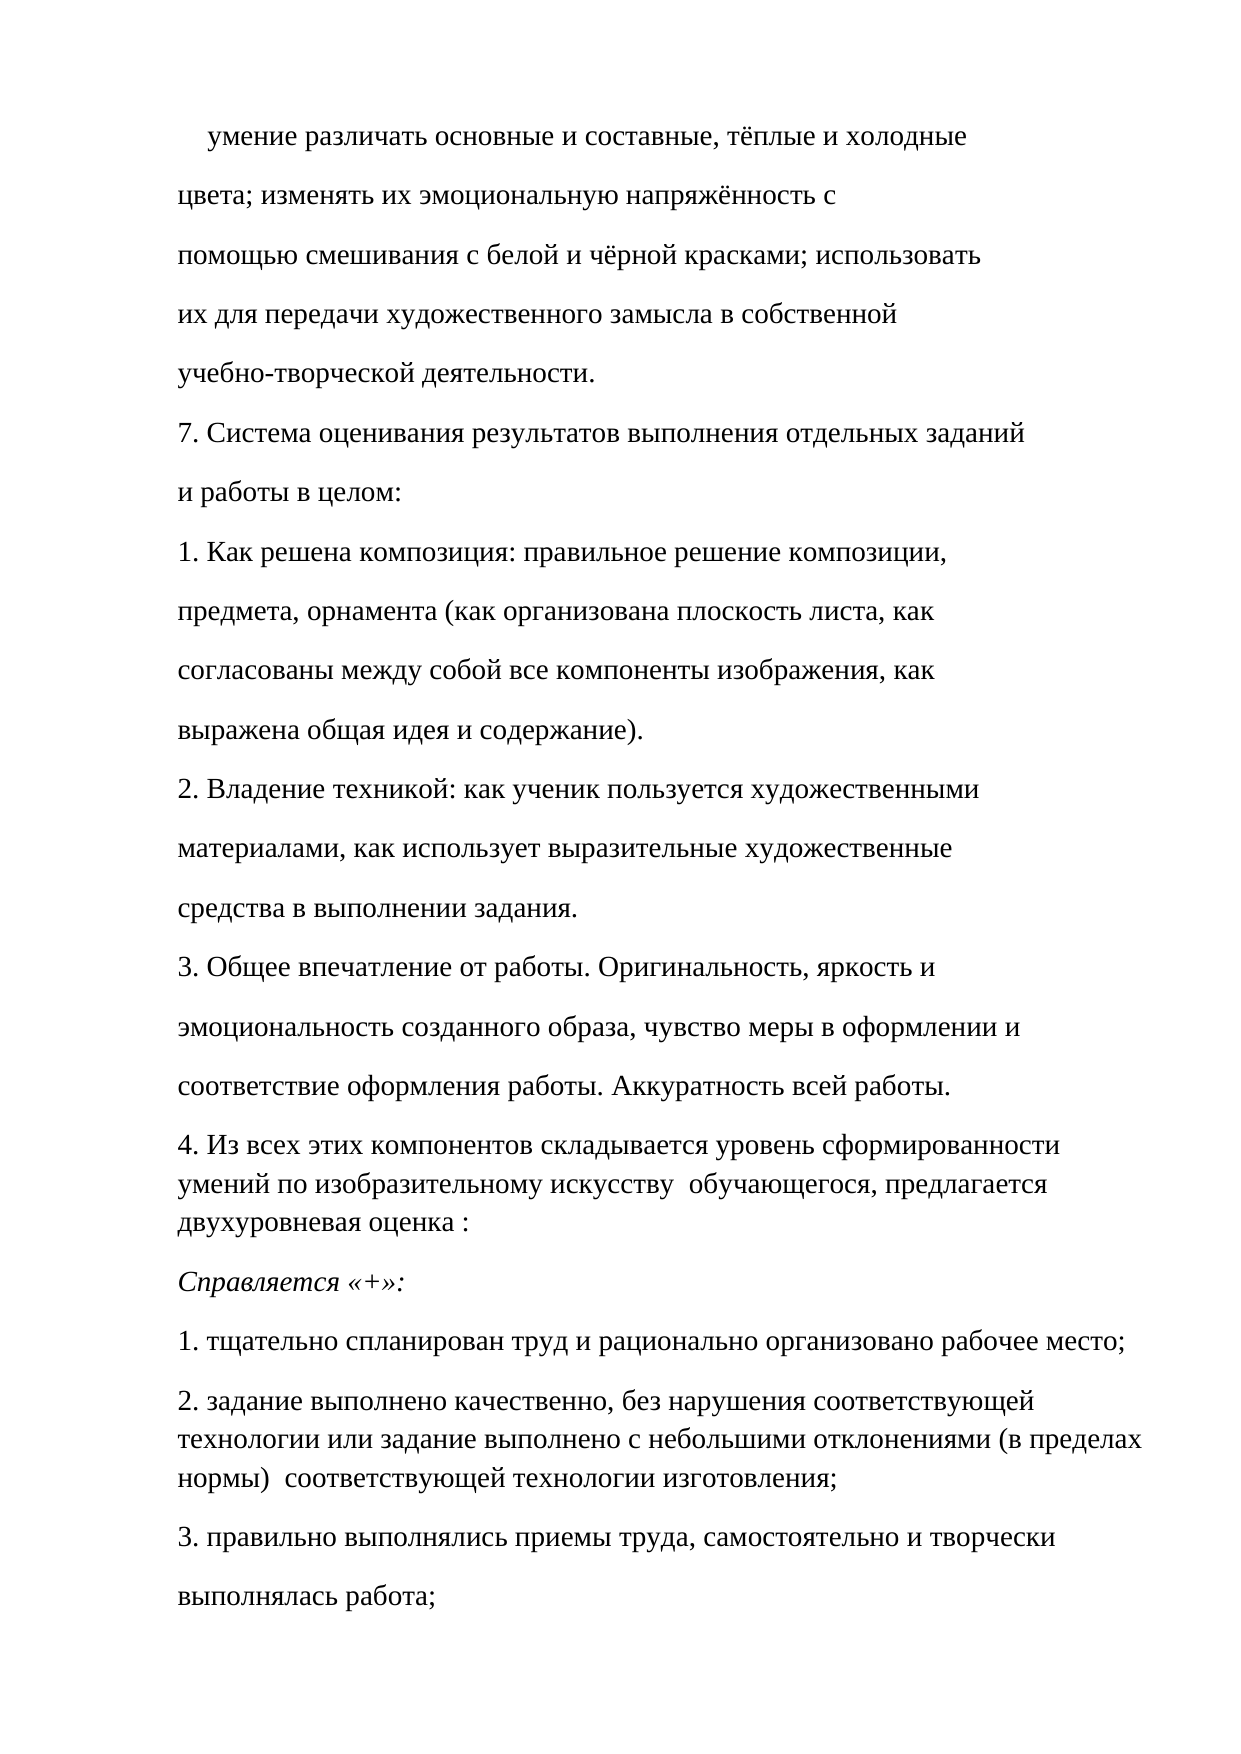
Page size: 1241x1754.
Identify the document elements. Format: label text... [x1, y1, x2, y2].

text 1. Как решена композиция: правильное решение композиции, [177, 534, 1152, 567]
text  умение различать основные и составные, тёплые и холодные [177, 118, 1152, 152]
text учебно-творческой деятельности. [177, 356, 1152, 389]
text 3. правильно выполнялись приемы труда, самостоятельно и творчески [177, 1519, 1152, 1553]
text 7. Система оценивания результатов выполнения отдельных заданий [177, 415, 1152, 448]
text Справляется «+»: [177, 1264, 1152, 1297]
text 4. Из всех этих компонентов складывается уровень сформированности умений по изобразительному искусству обучающегося, предлагается двухуровневая оценка : [177, 1127, 1152, 1238]
text согласованы между собой все компоненты изображения, как [177, 652, 1152, 686]
text выражена общая идея и содержание). [177, 712, 1152, 745]
text материалами, как использует выразительные художественные [177, 831, 1152, 864]
text соответствие оформления работы. Аккуратность всей работы. [177, 1068, 1152, 1102]
text 3. Общее впечатление от работы. Оригинальность, яркость и [177, 949, 1152, 983]
text помощью смешивания с белой и чёрной красками; использовать [177, 237, 1152, 270]
text 1. тщательно спланирован труд и рационально организовано рабочее место; [177, 1323, 1152, 1357]
text выполнялась работа; [177, 1578, 1152, 1612]
text их для передачи художественного замысла в собственной [177, 296, 1152, 330]
text 2. задание выполнено качественно, без нарушения соответствующей технологии или задание выполнено с небольшими отклонениями (в пределах нормы) соответствующей технологии изготовления; [177, 1383, 1152, 1493]
text и работы в целом: [177, 474, 1152, 508]
text цвета; изменять их эмоциональную напряжённость с [177, 177, 1152, 211]
text эмоциональность созданного образа, чувство меры в оформлении и [177, 1009, 1152, 1042]
text 2. Владение техникой: как ученик пользуется художественными [177, 771, 1152, 805]
text предмета, орнамента (как организована плоскость листа, как [177, 593, 1152, 627]
text средства в выполнении задания. [177, 890, 1152, 923]
